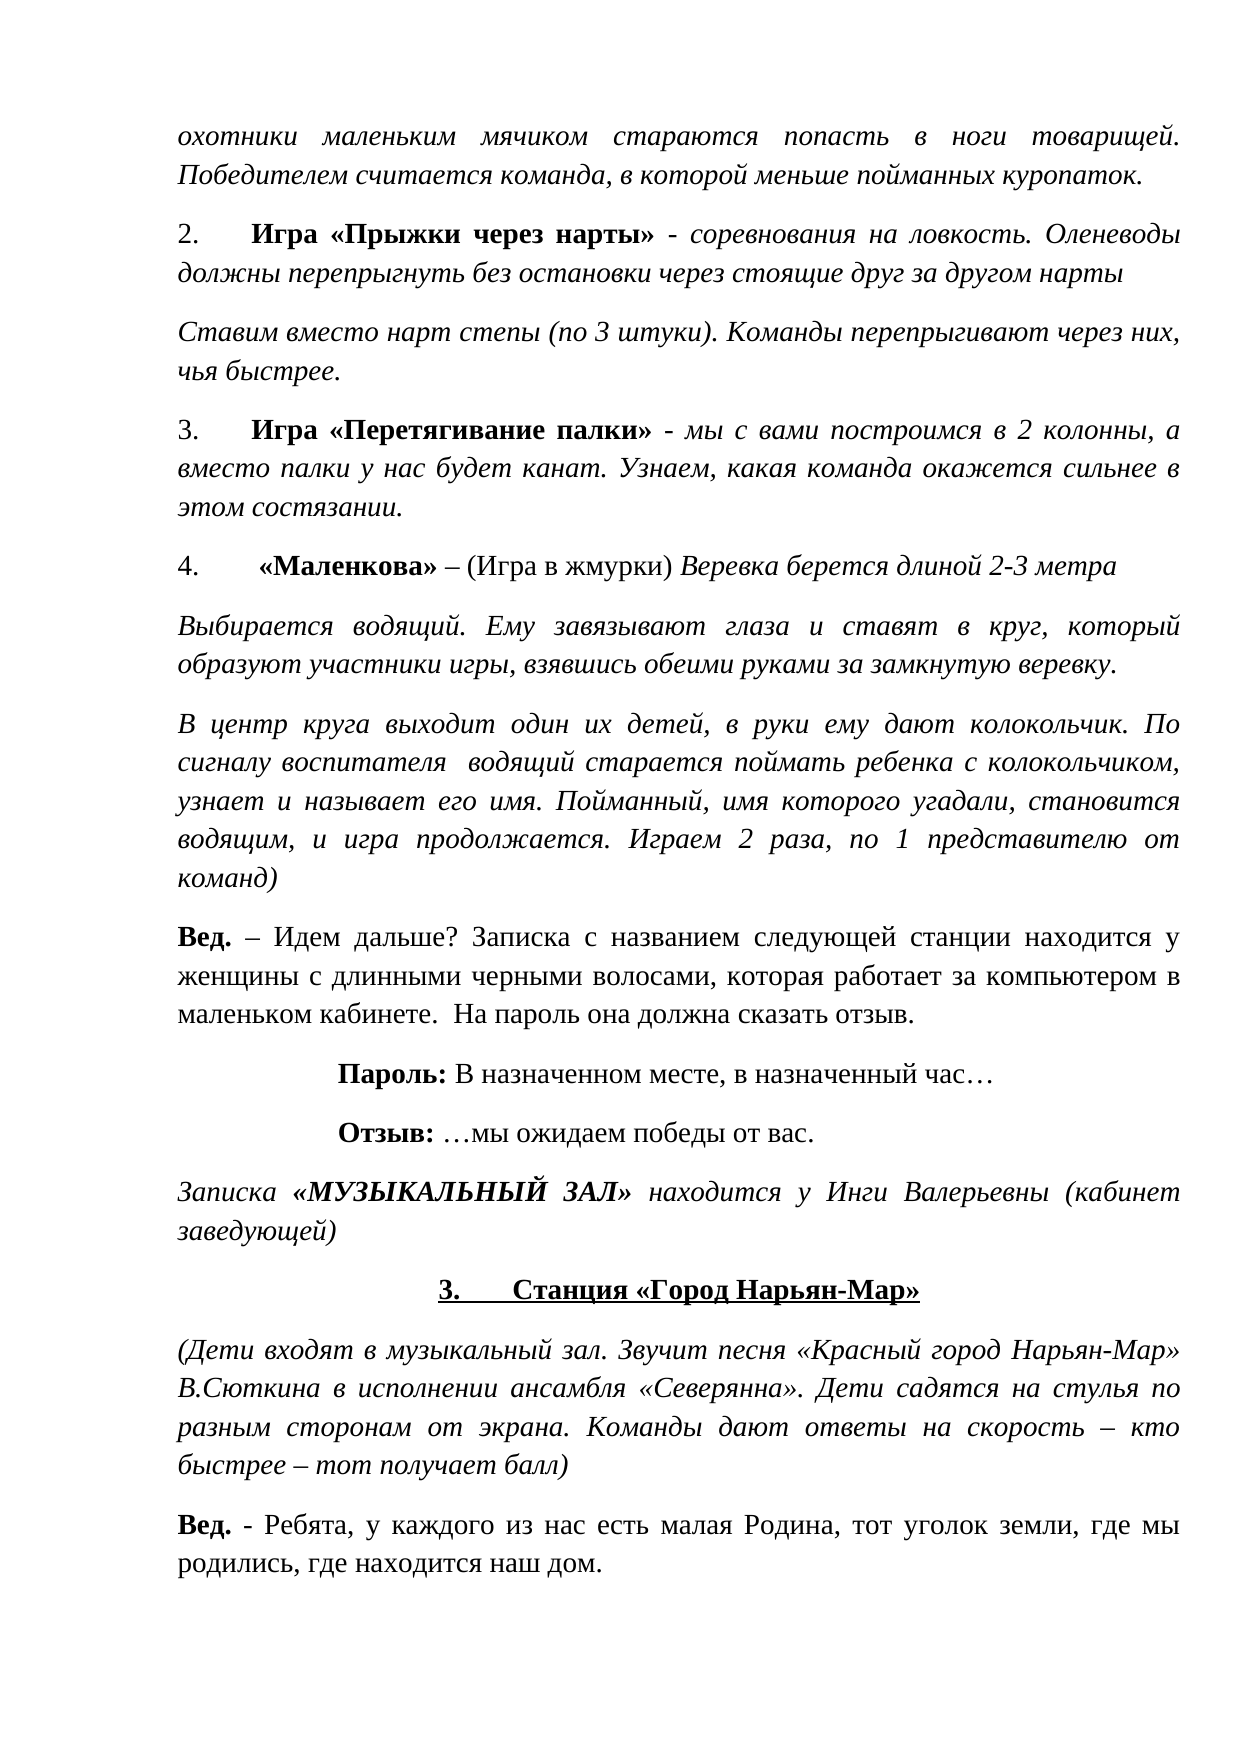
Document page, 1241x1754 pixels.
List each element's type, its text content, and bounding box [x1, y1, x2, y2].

text 3. Станция «Город Нарьян-Мар» [177, 1272, 1181, 1306]
text Вед. - Ребята, у каждого из нас есть малая Родина, тот уголок земли, где мы родились, где находится наш дом. [177, 1507, 1181, 1579]
text Пароль: В назначенном месте, в назначенный час… [177, 1056, 1181, 1089]
text Вед. – Идем дальше? Записка с названием следующей станции находится у женщины с длинными черными волосами, которая работает за компьютером в маленьком кабинете. На пароль она должна сказать отзыв. [177, 919, 1181, 1030]
text Ставим вместо нарт степы (по 3 штуки). Команды перепрыгивают через них, чья быстрее. [177, 314, 1181, 386]
text 4. «Маленкова» – (Игра в жмурки) Веревка берется длиной 2-3 метра [177, 548, 1181, 582]
text Отзыв: …мы ожидаем победы от вас. [177, 1115, 1181, 1149]
text 3. Игра «Перетягивание палки» - мы с вами построимся в 2 колонны, а вместо палки у нас будет канат. Узнаем, какая команда окажется сильнее в этом состязании. [177, 412, 1181, 523]
text В центр круга выходит один их детей, в руки ему дают колокольчик. По сигналу воспитателя водящий старается поймать ребенка с колокольчиком, узнает и называет его имя. Пойманный, имя которого угадали, становится водящим, и игра продолжается. Играем 2 раза, по 1 представителю от команд) [177, 706, 1181, 893]
text (Дети входят в музыкальный зал. Звучит песня «Красный город Нарьян-Мар» В.Сюткина в исполнении ансамбля «Северянна». Дети садятся на стулья по разным сторонам от экрана. Команды дают ответы на скорость – кто быстрее – тот получает балл) [177, 1332, 1181, 1481]
text Записка «МУЗЫКАЛЬНЫЙ ЗАЛ» находится у Инги Валерьевны (кабинет заведующей) [177, 1174, 1181, 1247]
text 2. Игра «Прыжки через нарты» - соревнования на ловкость. Оленеводы должны перепрыгнуть без остановки через стоящие друг за другом нарты [177, 216, 1181, 288]
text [177, 118, 1181, 190]
text Выбирается водящий. Ему завязывают глаза и ставят в круг, который образуют участники игры, взявшись обеими руками за замкнутую веревку. [177, 608, 1181, 680]
